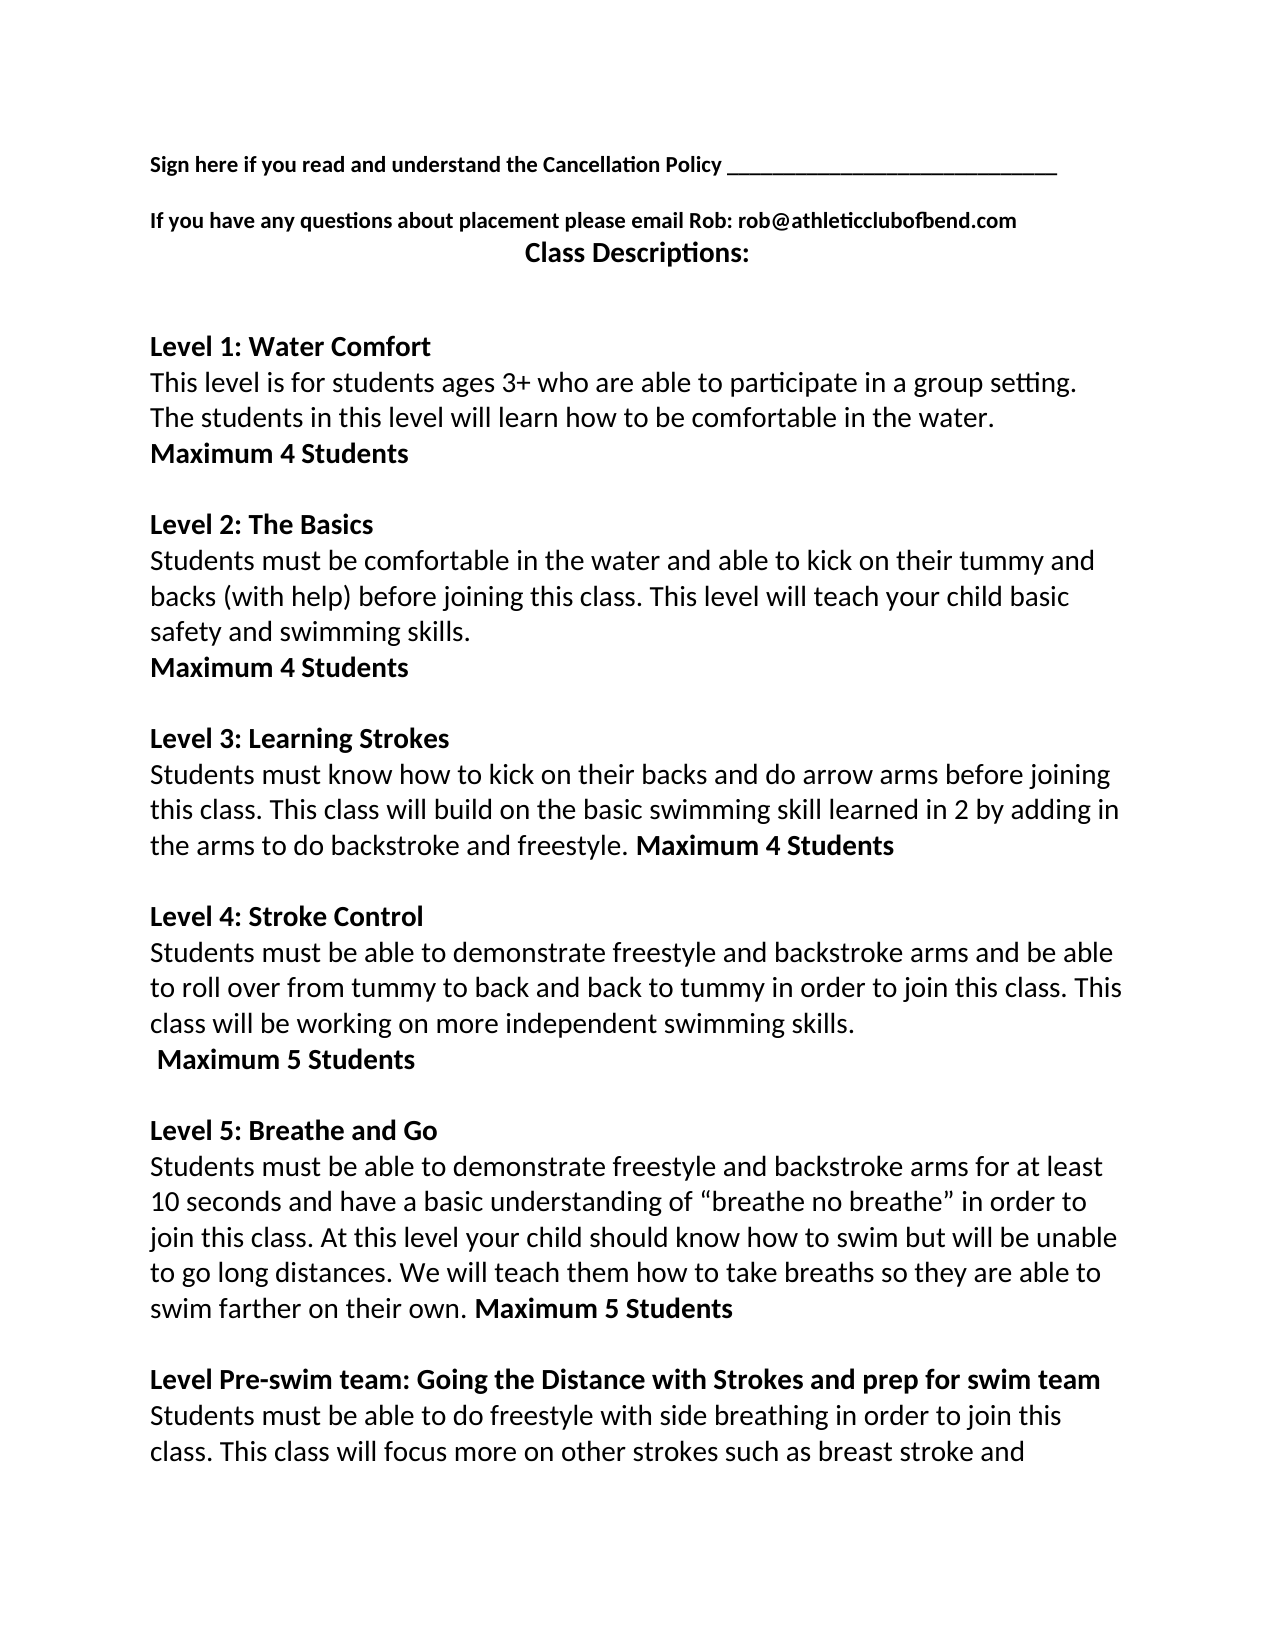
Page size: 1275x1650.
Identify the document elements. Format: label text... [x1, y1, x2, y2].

text Students must know how to kick on their backs and do arrow arms before joining this class. This class will build on the basic swimming skill learned in 2 by adding in the arms to do backstroke and freestyle. Maximum 4 Students [150, 756, 1125, 863]
text Maximum 4 Students [150, 649, 1125, 684]
text Sign here if you read and understand the Cancellation Policy _____________________________ [150, 150, 1125, 178]
text Level 5: Breathe and Go [150, 1112, 1125, 1148]
text Class Descriptions: [150, 234, 1125, 270]
text Level 4: Stroke Control [150, 898, 1125, 934]
text Level 2: The Basics [150, 506, 1125, 542]
text Level Pre-swim team: Going the Distance with Strokes and prep for swim team [150, 1361, 1125, 1397]
text Level 3: Learning Strokes [150, 720, 1125, 756]
text Maximum 5 Students [150, 1041, 1125, 1076]
text Students must be able to demonstrate freestyle and backstroke arms for at least 10 seconds and have a basic understanding of “breathe no breathe” in order to join this class. At this level your child should know how to swim but will be unable to go long distances. We will teach them how to take breaths so they are able to swim farther on their own. Maximum 5 Students [150, 1148, 1125, 1326]
text Level 1: Water Comfort [150, 328, 1125, 364]
text Students must be able to demonstrate freestyle and backstroke arms and be able to roll over from tummy to back and back to tummy in order to join this class. This class will be working on more independent swimming skills. [150, 934, 1125, 1041]
text If you have any questions about placement please email Rob: rob@athleticclubofbend.com [150, 206, 1125, 234]
text Students must be comfortable in the water and able to kick on their tummy and backs (with help) before joining this class. This level will teach your child basic safety and swimming skills. [150, 542, 1125, 649]
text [150, 1397, 1125, 1468]
text This level is for students ages 3+ who are able to participate in a group setting. The students in this level will learn how to be comfortable in the water. Maximum 4 Students [150, 364, 1125, 471]
